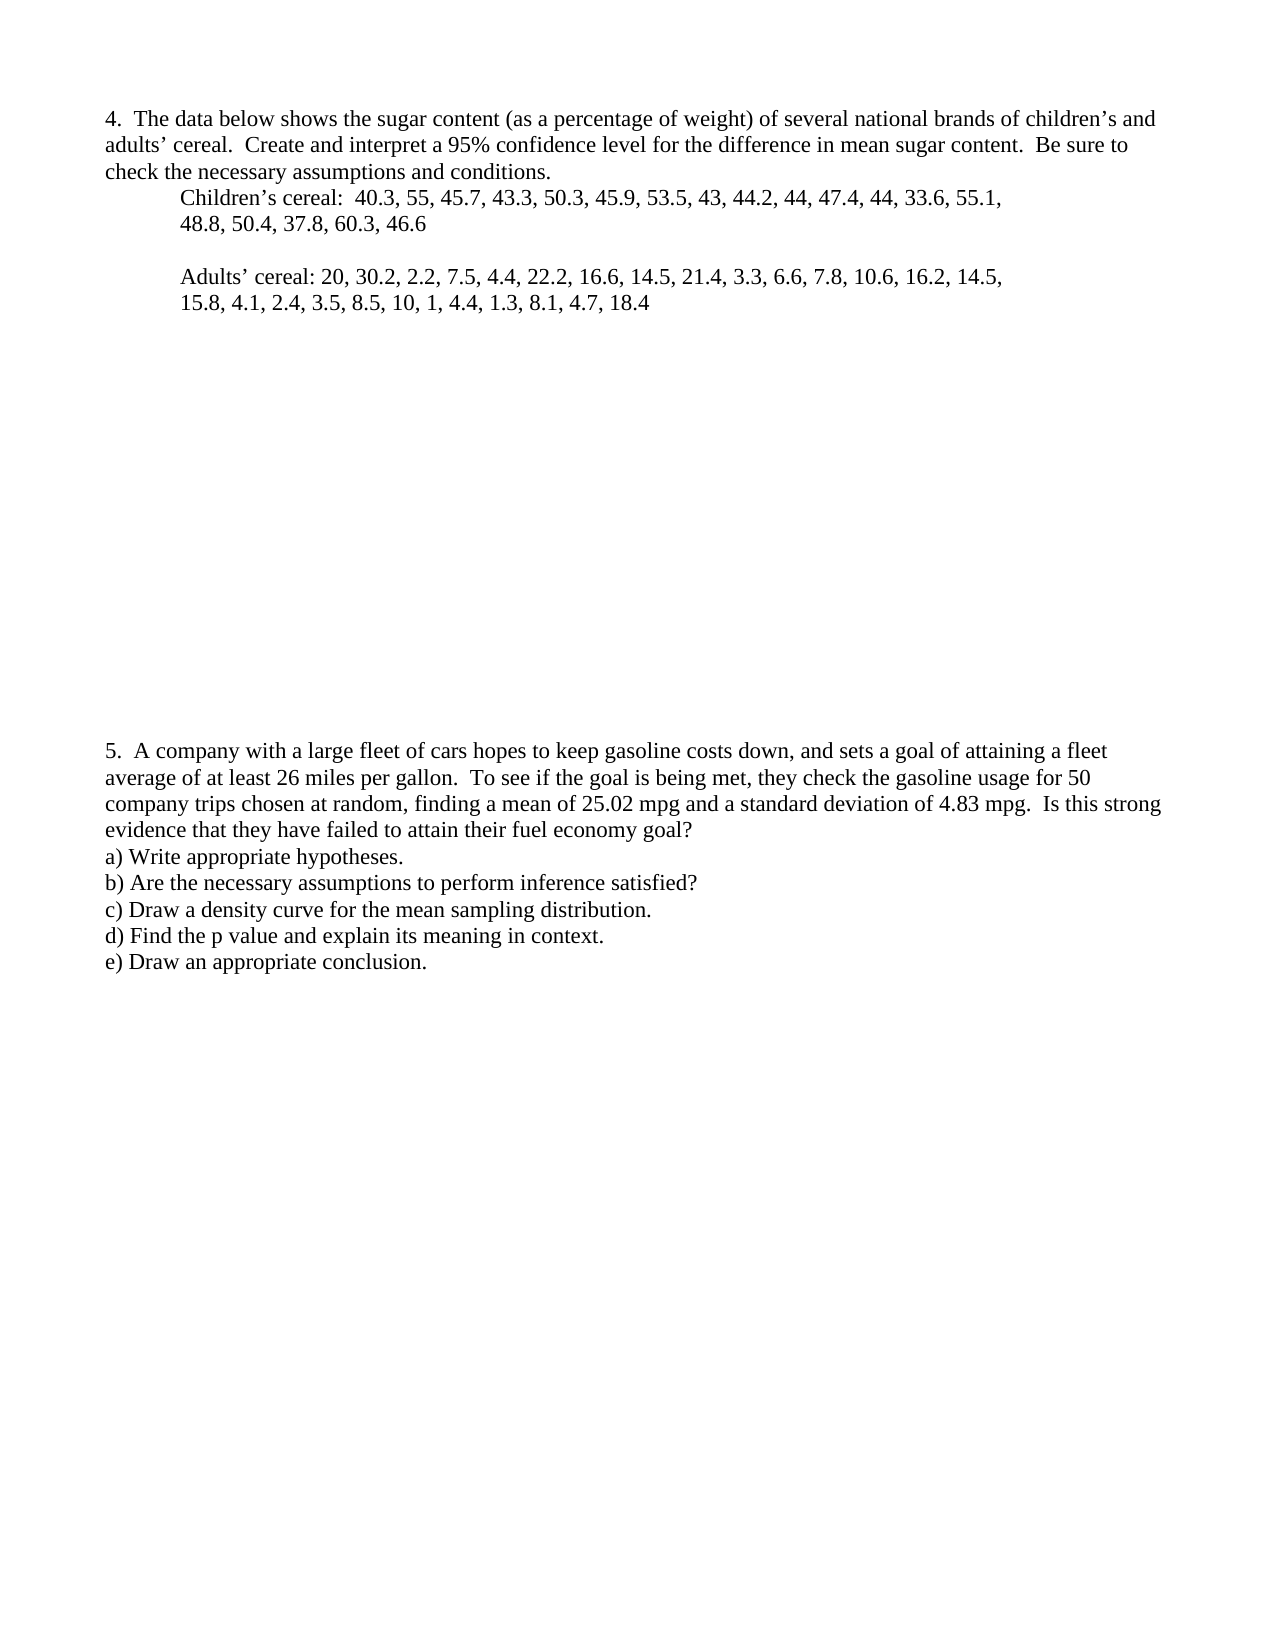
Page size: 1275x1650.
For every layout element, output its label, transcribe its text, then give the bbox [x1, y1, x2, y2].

text c) Draw a density curve for the mean sampling distribution. [105, 896, 1170, 922]
text 5. A company with a large fleet of cars hopes to keep gasoline costs down, and sets a goal of attaining a fleet average of at least 26 miles per gallon. To see if the goal is being met, they check the gasoline usage for 50 company trips chosen at random, finding a mean of 25.02 mpg and a standard deviation of 4.83 mpg. Is this strong evidence that they have failed to attain their fuel economy goal? [105, 737, 1170, 843]
text d) Find the p value and explain its meaning in context. [105, 922, 1170, 948]
text 4. The data below shows the sugar content (as a percentage of weight) of several national brands of children’s and adults’ cereal. Create and interpret a 95% confidence level for the difference in mean sugar content. Be sure to check the necessary assumptions and conditions. [105, 105, 1170, 184]
text Adults’ cereal: 20, 30.2, 2.2, 7.5, 4.4, 22.2, 16.6, 14.5, 21.4, 3.3, 6.6, 7.8, 10.6, 16.2, 14.5, [105, 263, 1170, 289]
text b) Are the necessary assumptions to perform inference satisfied? [105, 869, 1170, 896]
text 48.8, 50.4, 37.8, 60.3, 46.6 [105, 210, 1170, 237]
text e) Draw an appropriate conclusion. [105, 948, 1170, 975]
text a) Write appropriate hypotheses. [105, 843, 1170, 869]
text 15.8, 4.1, 2.4, 3.5, 8.5, 10, 1, 4.4, 1.3, 8.1, 4.7, 18.4 [105, 289, 1170, 316]
text Children’s cereal: 40.3, 55, 45.7, 43.3, 50.3, 45.9, 53.5, 43, 44.2, 44, 47.4, 44, 33.6, 55.1, [105, 184, 1170, 210]
